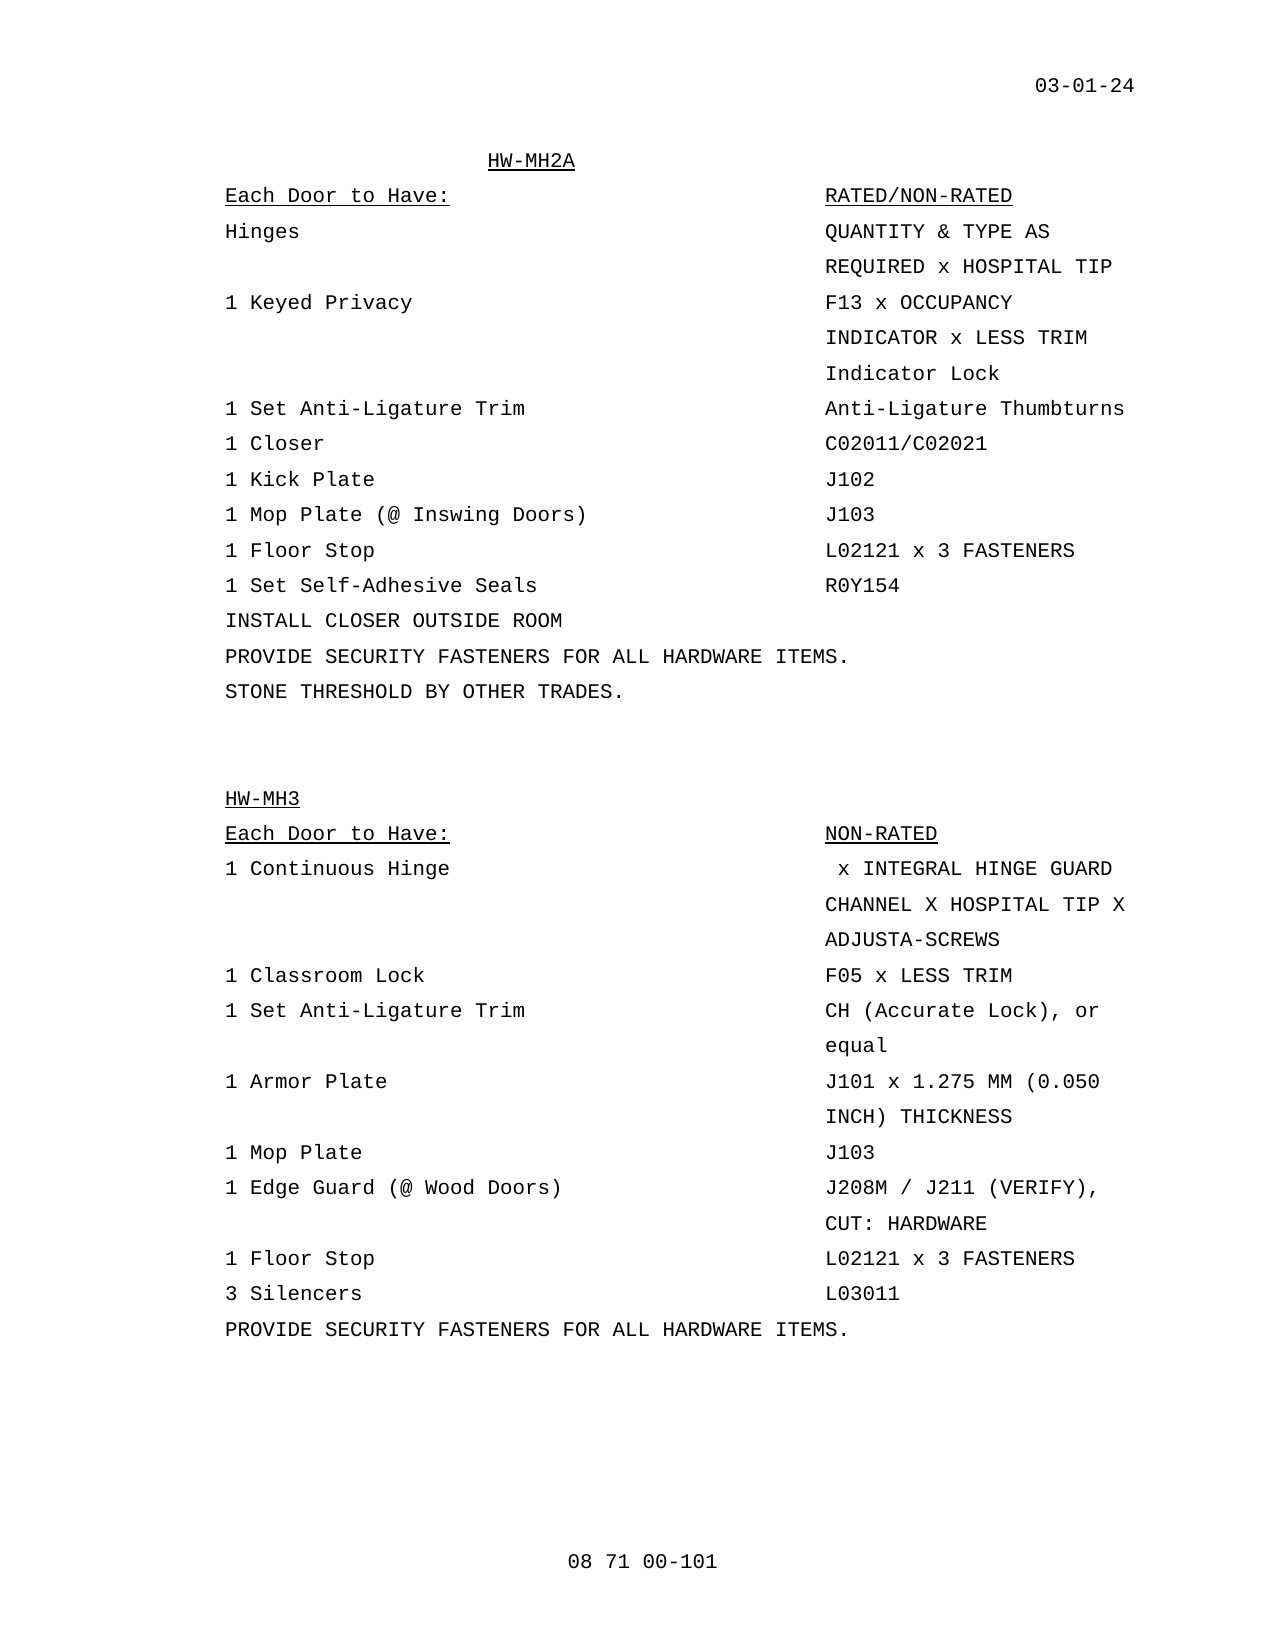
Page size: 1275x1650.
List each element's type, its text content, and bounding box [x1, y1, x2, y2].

list 1 Closer C02011/C02021 [225, 433, 1134, 457]
list Each Door to Have: RATED/NON-RATED [225, 185, 1134, 209]
list Hinges QUANTITY & TYPE AS REQUIRED x HOSPITAL TIP [225, 221, 1134, 280]
list 1 Set Anti-Ligature Trim Anti-Ligature Thumbturns [225, 398, 1134, 422]
list 1 Mop Plate (@ Inswing Doors) J103 [225, 504, 1134, 528]
list 1 Continuous Hinge x INTEGRAL HINGE GUARD CHANNEL X HOSPITAL TIP X ADJUSTA-SCREWS [225, 858, 1134, 953]
list PROVIDE SECURITY FASTENERS FOR ALL HARDWARE ITEMS. [225, 646, 1134, 669]
list 1 Set Anti-Ligature Trim CH (Accurate Lock), or equal [225, 1000, 1134, 1059]
list 1 Set Self-Adhesive Seals R0Y154 [225, 575, 1134, 599]
list 3 Silencers L03011 [225, 1283, 1134, 1307]
list PROVIDE SECURITY FASTENERS FOR ALL HARDWARE ITEMS. [225, 1319, 1134, 1342]
list HW-MH3 [225, 787, 1134, 811]
list HW-MH2A [225, 150, 1134, 174]
list 1 Armor Plate J101 x 1.275 MM (0.050 INCH) THICKNESS [225, 1071, 1134, 1130]
list 1 Classroom Lock F05 x LESS TRIM [225, 964, 1134, 988]
list Each Door to Have: NON-RATED [225, 823, 1134, 847]
list STONE THRESHOLD BY OTHER TRADES. [225, 681, 1134, 705]
list INSTALL CLOSER OUTSIDE ROOM [225, 610, 1134, 634]
list 1 Floor Stop L02121 x 3 FASTENERS [225, 1248, 1134, 1272]
list 1 Floor Stop L02121 x 3 FASTENERS [225, 539, 1134, 563]
list 1 Kick Plate J102 [225, 469, 1134, 492]
list 1 Keyed Privacy F13 x OCCUPANCY INDICATOR x LESS TRIM Indicator Lock [225, 292, 1134, 386]
list 1 Mop Plate J103 [225, 1142, 1134, 1165]
list 1 Edge Guard (@ Wood Doors) J208M / J211 (VERIFY), CUT: HARDWARE [225, 1177, 1134, 1236]
